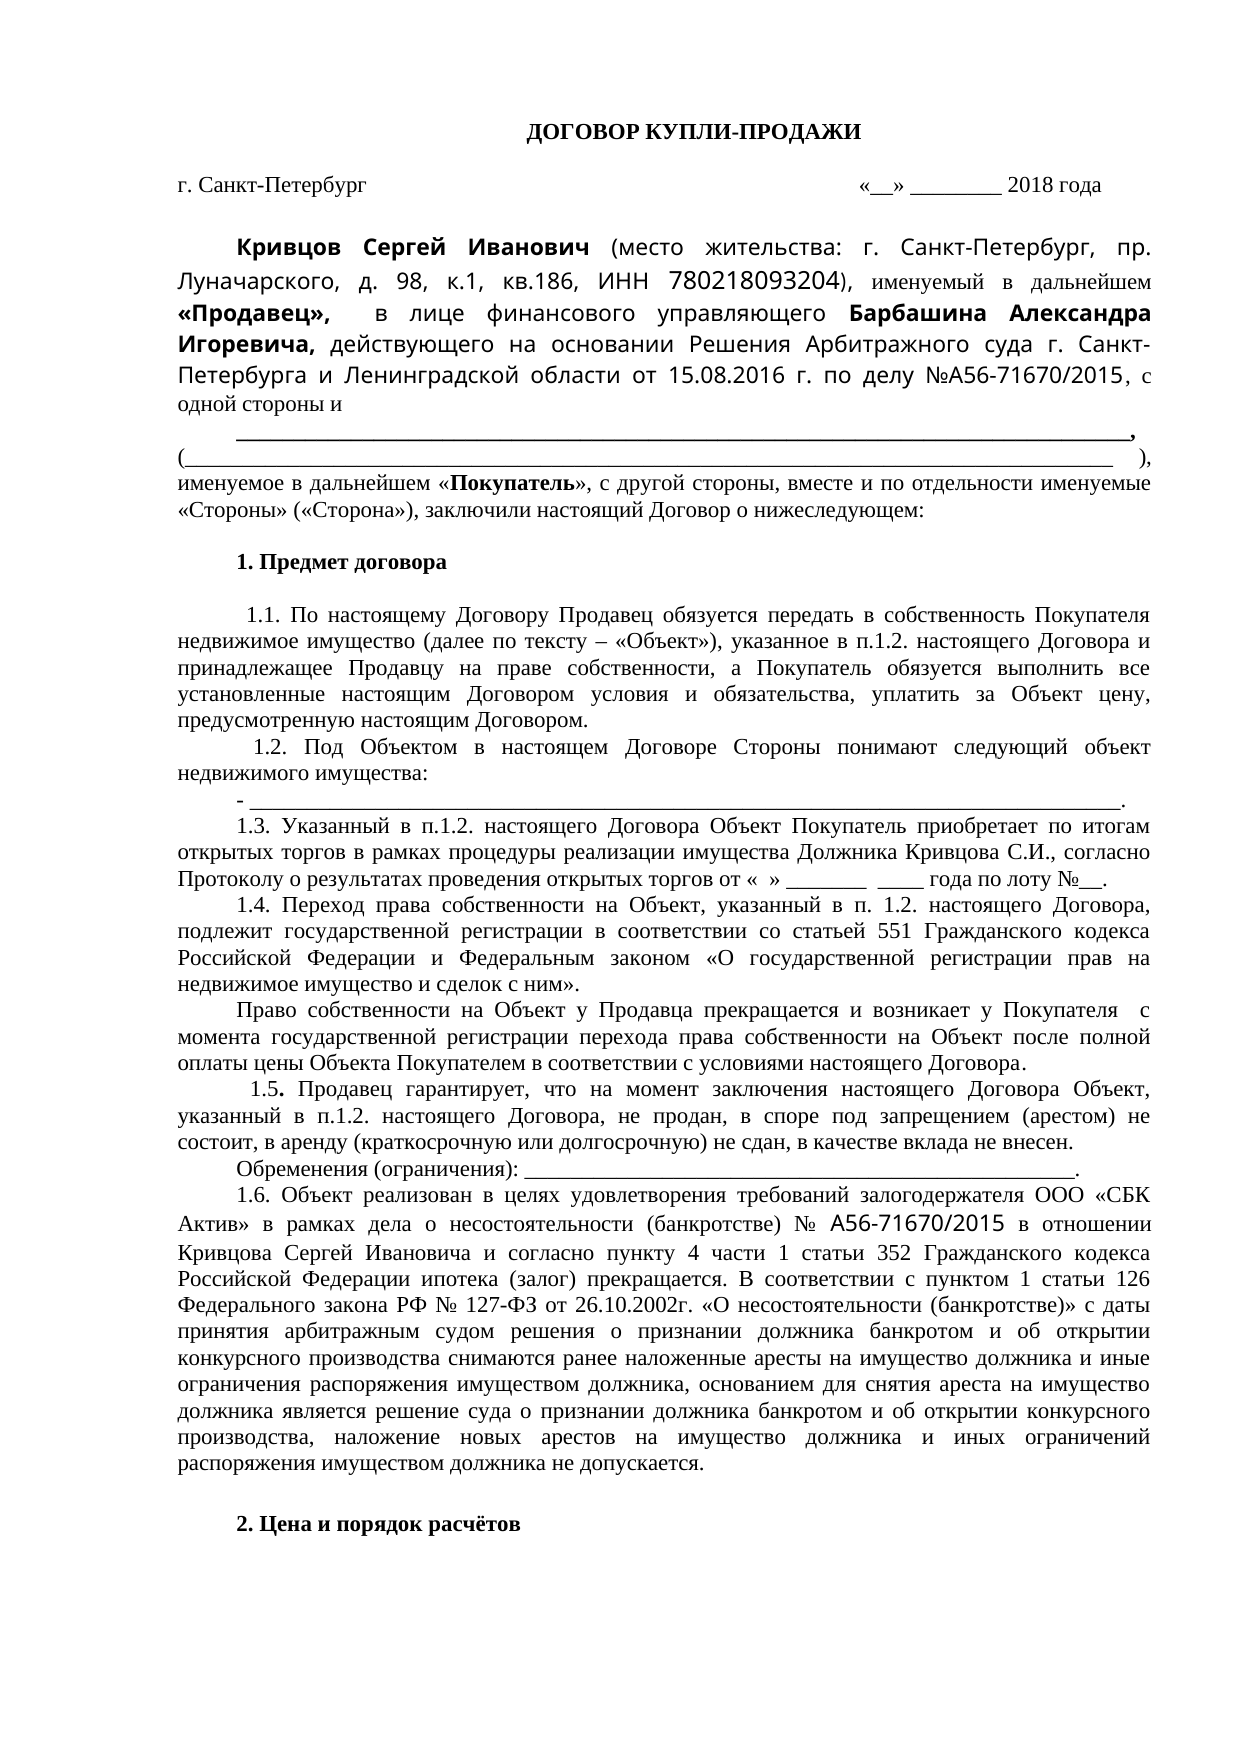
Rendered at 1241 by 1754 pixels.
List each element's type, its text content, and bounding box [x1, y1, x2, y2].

text Кривцов Сергей Иванович (место жительства: г. Санкт-Петербург, пр. Луначарского, д. 98, к.1, кв.186, ИНН 780218093204), именуемый в дальнейшем «Продавец», в лице финансового управляющего Барбашина Александра Игоревича, действующего на основании Решения Арбитражного суда г. Санкт-Петербурга и Ленинградской области от 15.08.2016 г. по делу №А56-71670/2015, с одной стороны и [177, 231, 1152, 417]
text 1.1. По настоящему Договору Продавец обязуется передать в собственность Покупателя недвижимое имущество (далее по тексту – «Объект»), указанное в п.1.2. настоящего Договора и принадлежащее Продавцу на праве собственности, а Покупатель обязуется выполнить все установленные настоящим Договором условия и обязательства, уплатить за Объект цену, предусмотренную настоящим Договором. [177, 601, 1152, 733]
text 2. Цена и порядок расчётов [177, 1510, 1152, 1536]
text 1.2. Под Объектом в настоящем Договоре Стороны понимают следующий объект недвижимого имущества: [177, 733, 1152, 786]
text 1.5. Продавец гарантирует, что на момент заключения настоящего Договора Объект, указанный в п.1.2. настоящего Договора, не продан, в споре под запрещением (арестом) не состоит, в аренду (краткосрочную или долгосрочную) не сдан, в качестве вклада не внесен. [177, 1076, 1152, 1154]
text Обременения (ограничения): ________________________________________________. [177, 1154, 1152, 1181]
text ______________________________________________________________________________, (_________________________________________________________________________________ ), именуемое в дальнейшем «Покупатель», с другой стороны, вместе и по отдельности именуемые «Стороны» («Сторона»), заключили настоящий Договор о нижеследующем: [177, 417, 1152, 522]
text г. Санкт-Петербург «__» ________ 2018 года [177, 171, 1152, 197]
text 1.3. Указанный в п.1.2. настоящего Договора Объект Покупатель приобретает по итогам открытых торгов в рамках процедуры реализации имущества Должника Кривцова С.И., согласно Протоколу о результатах проведения открытых торгов от « » _______ ____ года по лоту №__. [177, 812, 1152, 891]
text ДОГОВОР КУПЛИ-ПРОДАЖИ [177, 118, 1152, 144]
text 1.4. Переход права собственности на Объект, указанный в п. 1.2. настоящего Договора, подлежит государственной регистрации в соответствии со статьей 551 Гражданского кодекса Российской Федерации и Федеральным законом «О государственной регистрации прав на недвижимое имущество и сделок с ним». [177, 891, 1152, 996]
text Право собственности на Объект у Продавца прекращается и возникает у Покупателя с момента государственной регистрации перехода права собственности на Объект после полной оплаты цены Объекта Покупателем в соответствии с условиями настоящего Договора. [177, 996, 1152, 1076]
text 1. Предмет договора [177, 548, 1152, 575]
text 1.6. Объект реализован в целях удовлетворения требований залогодержателя ООО «СБК Актив» в рамках дела о несостоятельности (банкротстве) № А56-71670/2015 в отношении Кривцова Сергей Ивановича и согласно пункту 4 части 1 статьи 352 Гражданского кодекса Российской Федерации ипотека (залог) прекращается. В соответствии с пунктом 1 статьи 126 Федерального закона РФ № 127-ФЗ от 26.10.2002г. «О несостоятельности (банкротстве)» с даты принятия арбитражным судом решения о признании должника банкротом и об открытии конкурсного производства снимаются ранее наложенные аресты на имущество должника и иные ограничения распоряжения имуществом должника, основанием для снятия ареста на имущество должника является решение суда о признании должника банкротом и об открытии конкурсного производства, наложение новых арестов на имущество должника и иных ограничений распоряжения имуществом должника не допускается. [177, 1181, 1152, 1476]
text - ____________________________________________________________________________. [177, 786, 1152, 812]
